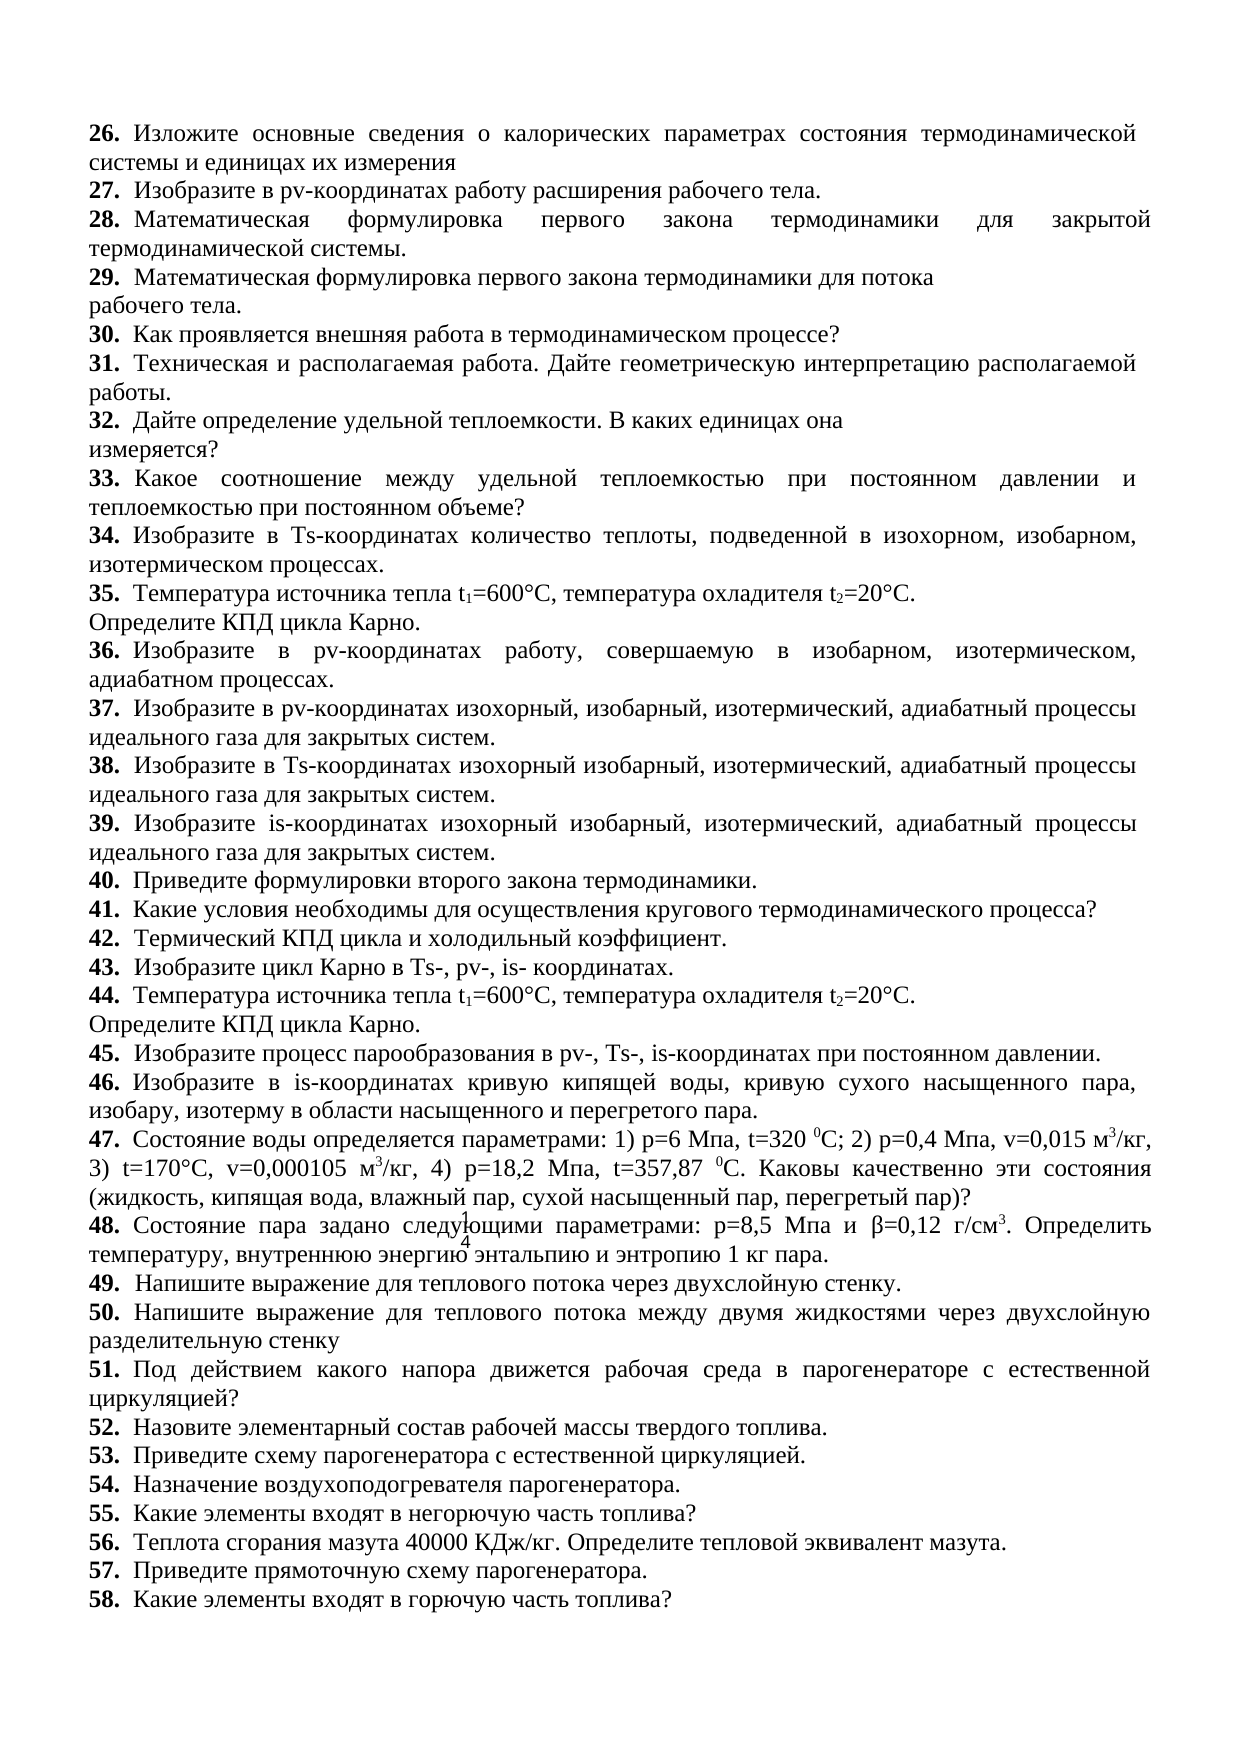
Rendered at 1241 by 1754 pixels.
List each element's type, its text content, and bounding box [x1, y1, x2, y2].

list Изобразите процесс парообразования в pv-, Ts-, is-координатах при постоянном давлении. [89, 1038, 1137, 1067]
list Напишите выражение для теплового потока через двухслойную стенку. [89, 1268, 1152, 1297]
text рабочего тела. [89, 291, 1152, 319]
list Состояние пара задано следующими параметрами: р=8,5 Мпа и β=0,12 г/см3. Определить температуру, внутреннюю энергию энтальпию и энтропию 1 кг пара. [89, 1211, 1152, 1268]
list Приведите формулировки второго закона термодинамики. [89, 866, 1152, 894]
list Состояние воды определяется параметрами: 1) р=6 Мпа, t=320 0C; 2) р=0,4 Мпа, v=0,015 м3/кг, 3) t=170°C, v=0,000105 м3/кг, 4) p=18,2 Mпa, t=357,87 0C. Каковы качественно эти состояния (жидкость, кипящая вода, влажный пар, сухой насыщенный пар, перегретый пар)? [89, 1124, 1152, 1211]
list Математическая формулировка первого закона термодинамики для потока [89, 262, 1152, 291]
list Как проявляется внешняя работа в термодинамическом процессе? [89, 319, 1152, 348]
list Термический КПД цикла и холодильный коэффициент. [89, 923, 1152, 952]
list Под действием какого напора движется рабочая среда в парогенераторе с естественной циркуляцией? [89, 1354, 1152, 1412]
text измеряется? [89, 434, 1152, 463]
list Назовите элементарный состав рабочей массы твердого топлива. [89, 1412, 1152, 1441]
list Какие элементы входят в негорючую часть топлива? [89, 1498, 1152, 1527]
list Напишите выражение для теплового потока между двумя жидкостями через двухслойную разделительную стенку [89, 1297, 1152, 1354]
list Какие условия необходимы для осуществления кругового термодинамического процесса? [89, 894, 1137, 923]
list Назначение воздухоподогревателя парогенератора. [89, 1469, 1152, 1498]
list Температура источника тепла t1=600°C, температура охладителя t2=20°C. [89, 981, 1152, 1009]
list Приведите прямоточную схему парогенератора. [89, 1556, 1152, 1584]
list Температура источника тепла t1=600°C, температура охладителя t2=20°C. [89, 578, 1152, 607]
list Дайте определение удельной теплоемкости. В каких единицах она [89, 406, 1152, 434]
list Изобразите в pv-координатах работу расширения рабочего тела. [89, 176, 1152, 204]
list Какие элементы входят в горючую часть топлива? [89, 1584, 1152, 1613]
list Изобразите в Ts-координатах изохорный изобарный, изотермический, адиабатный процессы идеального газа для закрытых систем. [89, 751, 1137, 808]
list Теплота сгорания мазута 40000 КДж/кг. Определите тепловой эквивалент мазута. [89, 1527, 1152, 1556]
list Приведите схему парогенератора с естественной циркуляцией. [89, 1441, 1152, 1469]
list Изобразите в pv-координатах работу, совершаемую в изобарном, изотермическом, адиабатном процессах. [89, 636, 1137, 693]
list Изложите основные сведения о калорических параметрах состояния термодинамической системы и единицах их измерения [89, 118, 1137, 176]
text Определите КПД цикла Карно. [89, 1009, 1137, 1038]
list Техническая и располагаемая работа. Дайте геометрическую интерпретацию располагаемой работы. [89, 348, 1137, 406]
list Изобразите в pv-координатах изохорный, изобарный, изотермический, адиабатный процессы идеального газа для закрытых систем. [89, 693, 1137, 751]
list Изобразите is-координатах изохорный изобарный, изотермический, адиабатный процессы идеального газа для закрытых систем. [89, 808, 1137, 866]
list Изобразите в Ts-координатах количество теплоты, подведенной в изохорном, изобарном, изотермическом процессах. [89, 521, 1137, 578]
list Изобразите цикл Карно в Ts-, pv-, is- координатах. [89, 952, 1152, 981]
list Изобразите в is-координатах кривую кипящей воды, кривую сухого насыщенного пара, изобару, изотерму в области насыщенного и перегретого пара. [89, 1067, 1137, 1124]
list Математическая формулировка первого закона термодинамики для закрытой термодинамической системы. [89, 204, 1152, 262]
list Какое соотношение между удельной теплоемкостью при постоянном давлении и теплоемкостью при постоянном объеме? [89, 463, 1137, 521]
text Определите КПД цикла Карно. [89, 607, 1152, 636]
